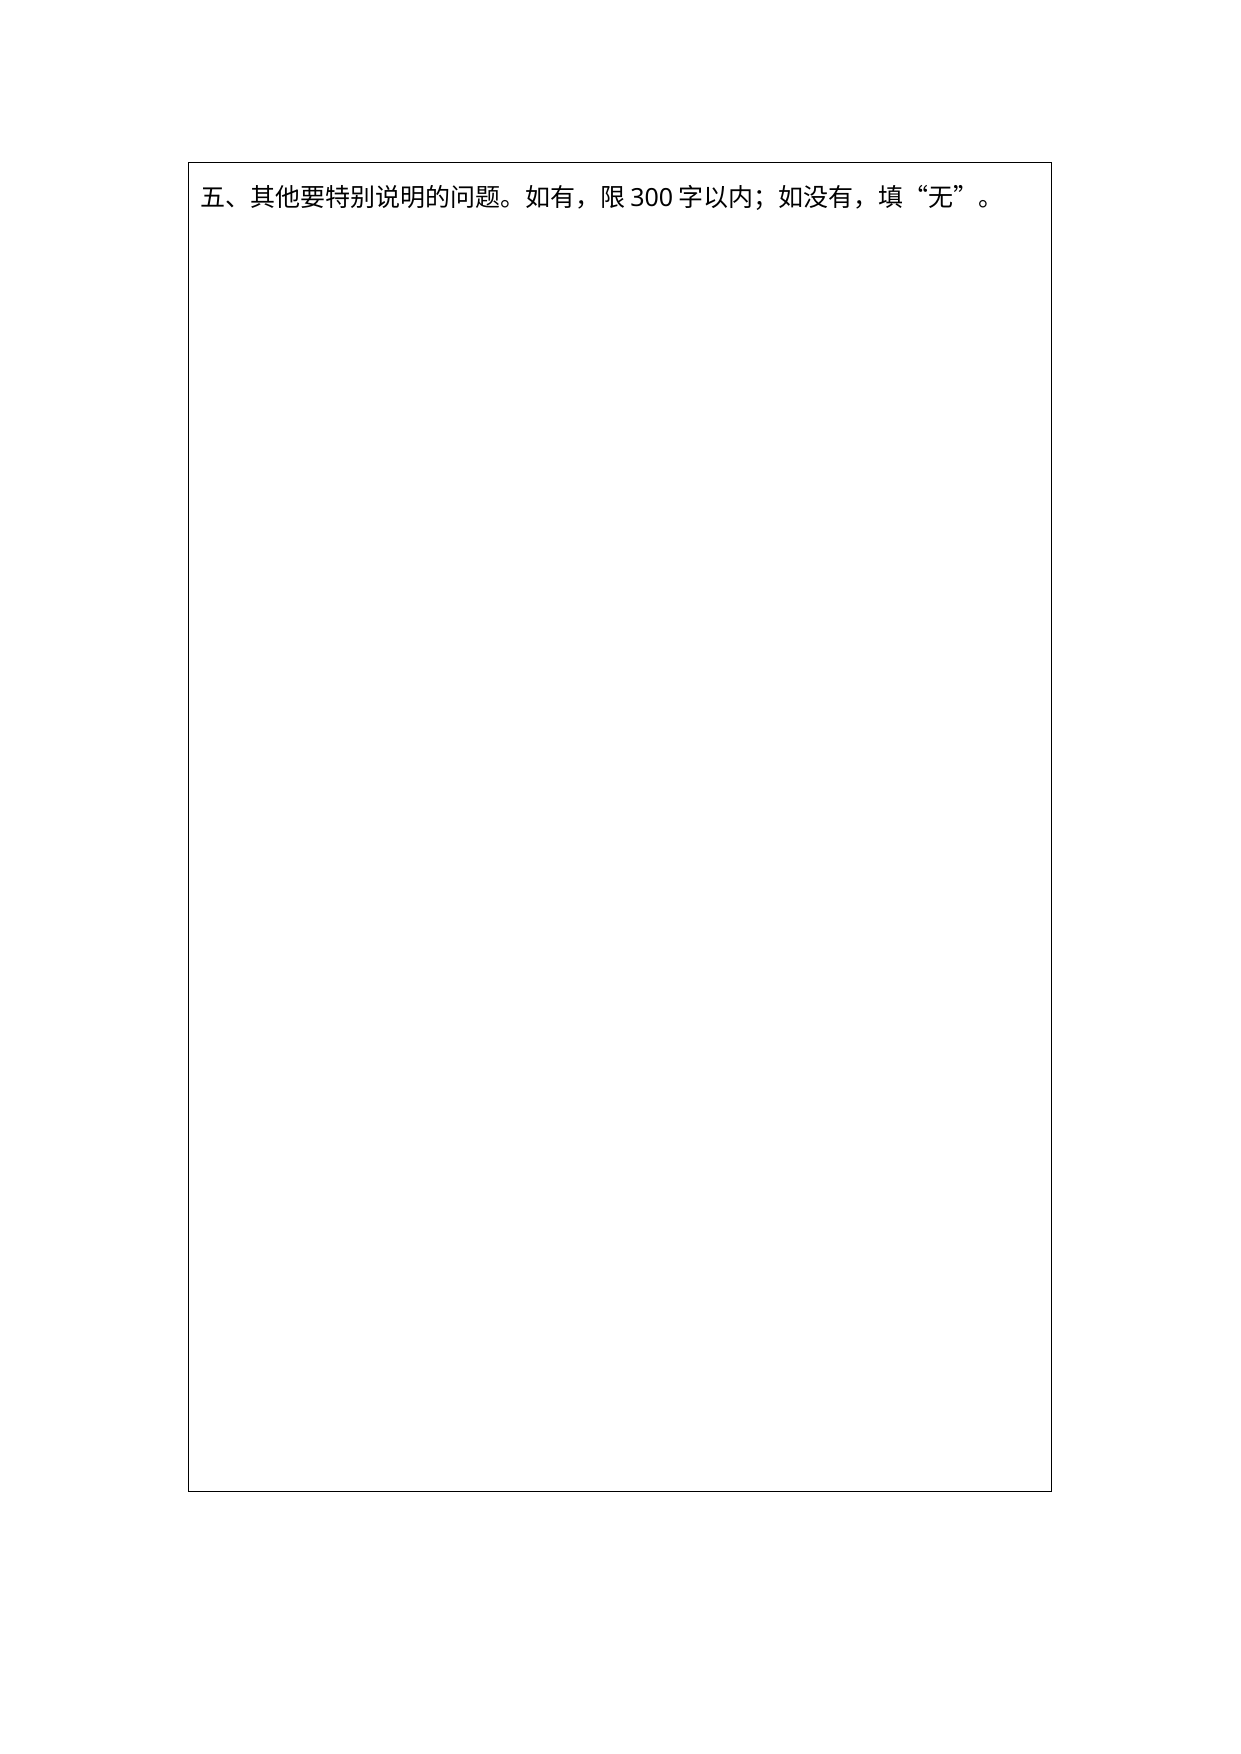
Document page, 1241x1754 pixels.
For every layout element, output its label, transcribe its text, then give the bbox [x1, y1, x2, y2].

table_header 五、其他要特别说明的问题。如有，限300字以内；如没有，填“无”。 [189, 163, 1051, 1491]
